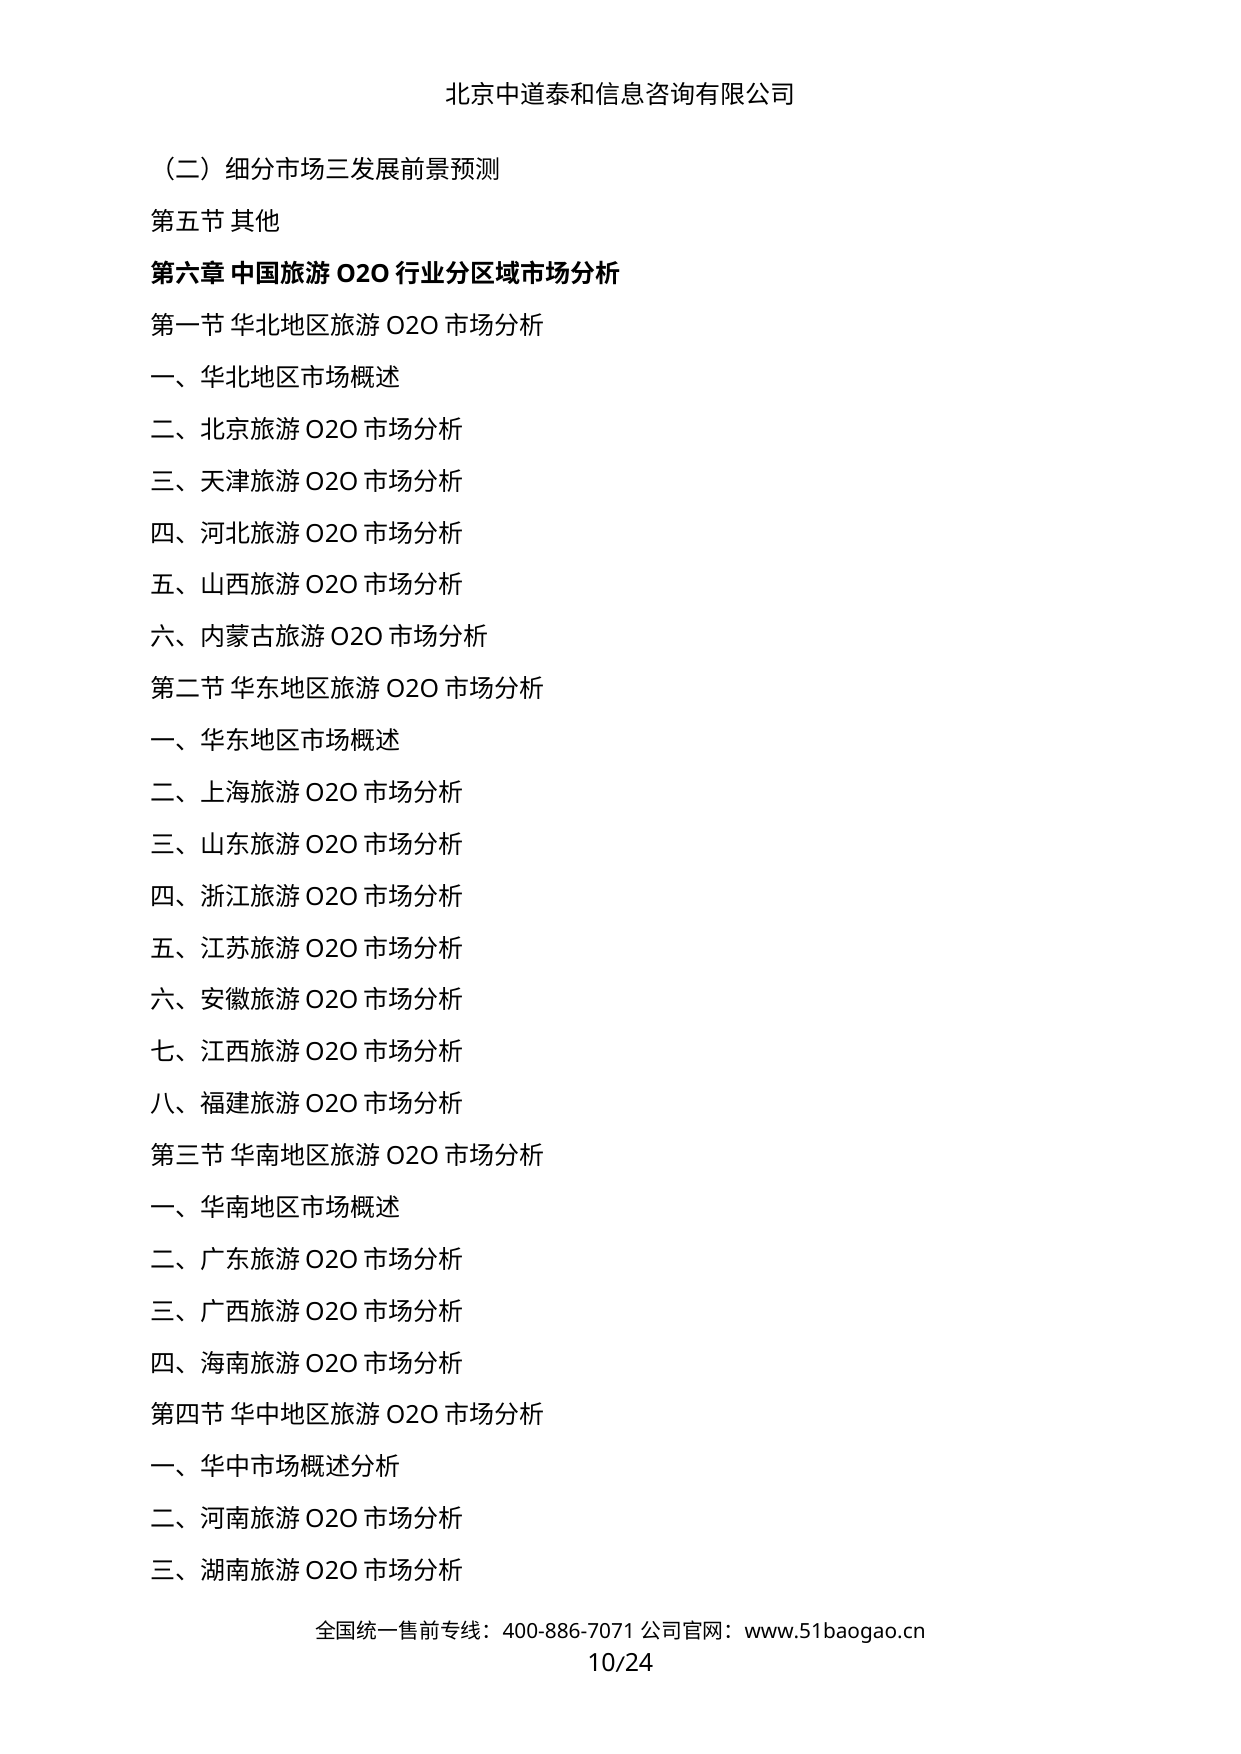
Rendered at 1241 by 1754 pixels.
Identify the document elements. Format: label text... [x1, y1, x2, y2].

text 三、广西旅游O2O市场分析 [150, 1291, 1090, 1327]
text 三、天津旅游O2O市场分析 [150, 461, 1090, 497]
text 一、华东地区市场概述 [150, 721, 1090, 757]
text 一、华北地区市场概述 [150, 357, 1090, 394]
text 八、福建旅游O2O市场分析 [150, 1084, 1090, 1120]
text 四、浙江旅游O2O市场分析 [150, 876, 1090, 912]
text 第五节 其他 [150, 202, 1090, 238]
text 二、上海旅游O2O市场分析 [150, 772, 1090, 809]
text 六、内蒙古旅游O2O市场分析 [150, 617, 1090, 653]
text 三、山东旅游O2O市场分析 [150, 824, 1090, 861]
text 第四节 华中地区旅游O2O市场分析 [150, 1395, 1090, 1431]
text 二、北京旅游O2O市场分析 [150, 409, 1090, 446]
text 第二节 华东地区旅游O2O市场分析 [150, 669, 1090, 705]
text 第一节 华北地区旅游O2O市场分析 [150, 306, 1090, 342]
text 五、山西旅游O2O市场分析 [150, 565, 1090, 601]
text 二、广东旅游O2O市场分析 [150, 1239, 1090, 1276]
text 二、河南旅游O2O市场分析 [150, 1499, 1090, 1535]
text 第三节 华南地区旅游O2O市场分析 [150, 1136, 1090, 1172]
text 五、江苏旅游O2O市场分析 [150, 928, 1090, 964]
text 三、湖南旅游O2O市场分析 [150, 1551, 1090, 1587]
text （二）细分市场三发展前景预测 [150, 150, 1090, 186]
text 四、河北旅游O2O市场分析 [150, 513, 1090, 549]
text 六、安徽旅游O2O市场分析 [150, 980, 1090, 1016]
text 七、江西旅游O2O市场分析 [150, 1032, 1090, 1068]
text 第六章 中国旅游O2O行业分区域市场分析 [150, 254, 1090, 290]
text 一、华南地区市场概述 [150, 1187, 1090, 1224]
text 四、海南旅游O2O市场分析 [150, 1343, 1090, 1379]
text 一、华中市场概述分析 [150, 1447, 1090, 1483]
